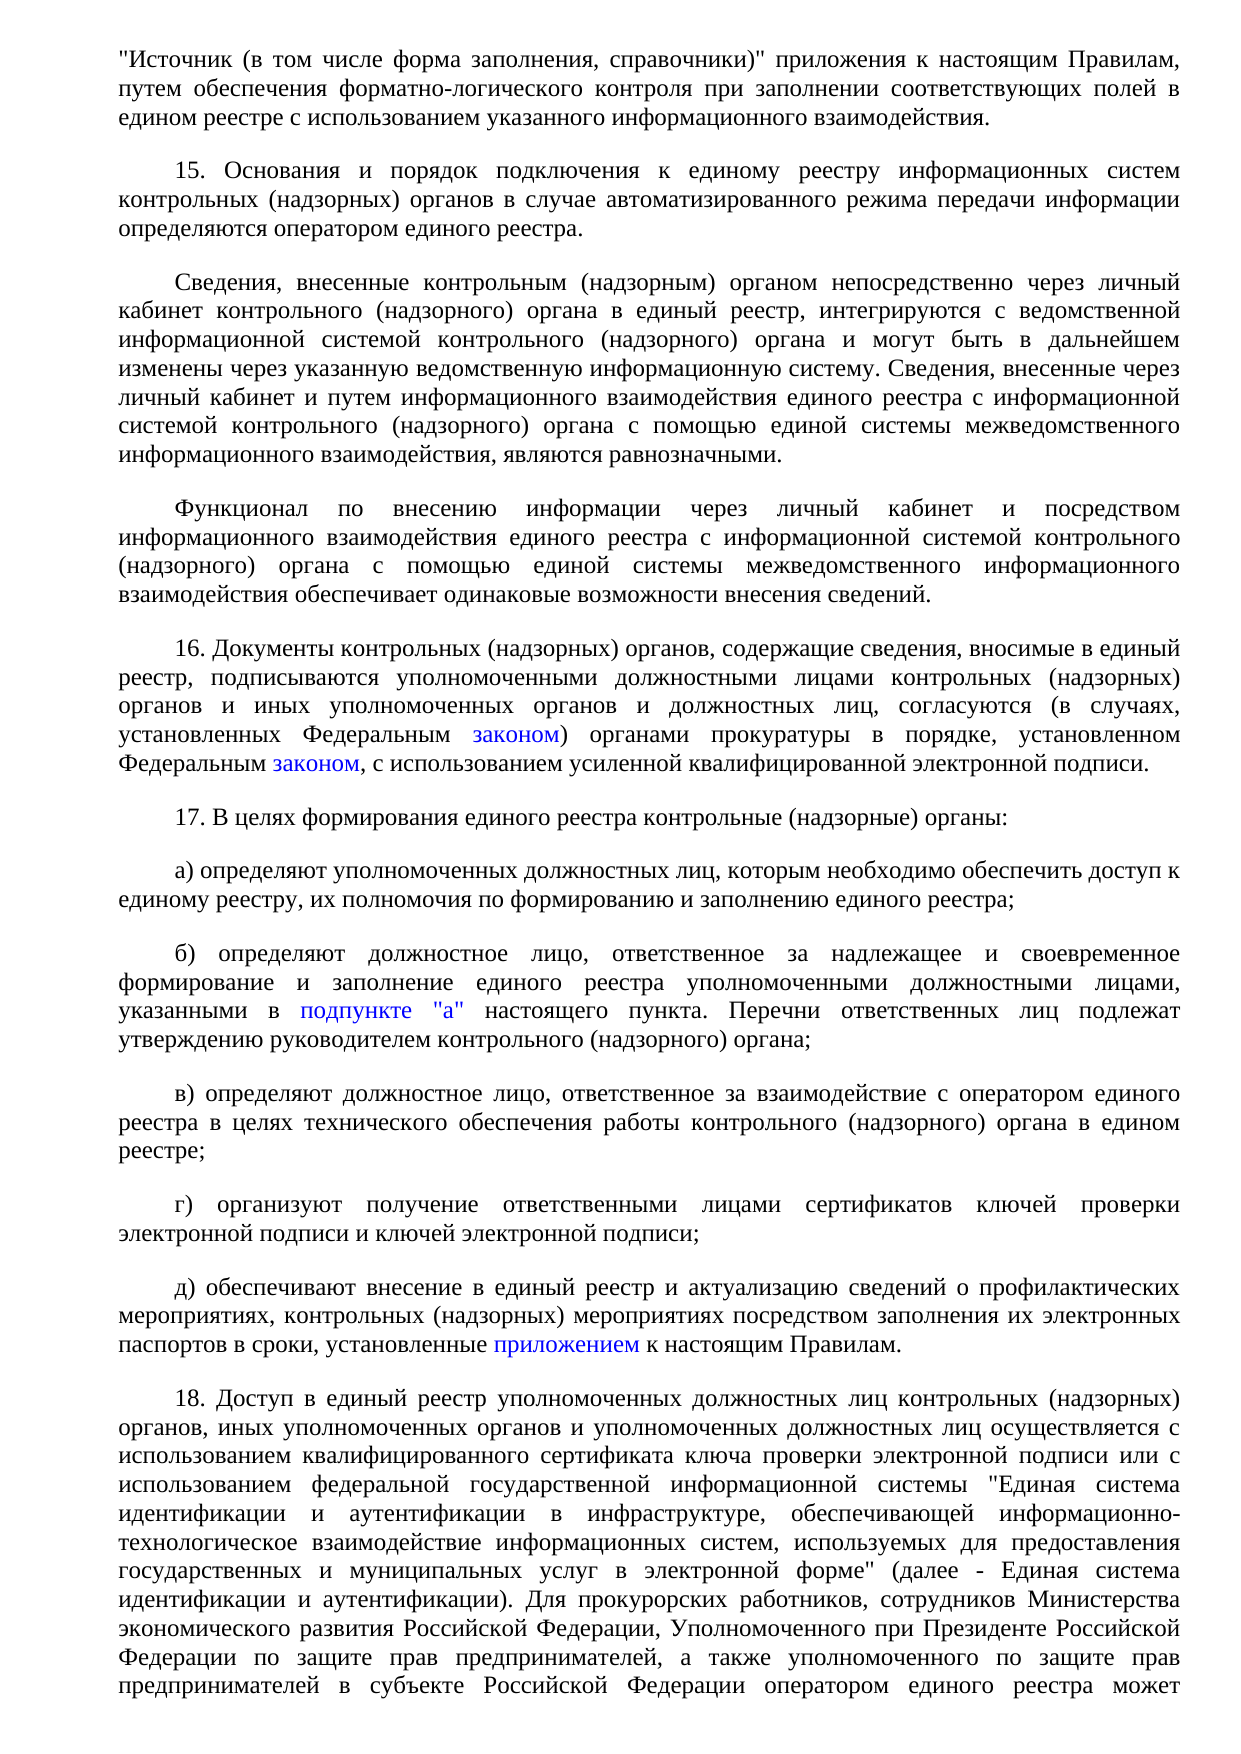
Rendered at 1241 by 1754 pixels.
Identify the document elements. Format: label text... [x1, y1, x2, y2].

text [118, 44, 1181, 131]
text б) определяют должностное лицо, ответственное за надлежащее и своевременное формирование и заполнение единого реестра уполномоченными должностными лицами, указанными в подпункте "а" настоящего пункта. Перечни ответственных лиц подлежат утверждению руководителем контрольного (надзорного) органа; [118, 938, 1181, 1053]
text 17. В целях формирования единого реестра контрольные (надзорные) органы: [118, 802, 1181, 831]
text 16. Документы контрольных (надзорных) органов, содержащие сведения, вносимые в единый реестр, подписываются уполномоченными должностными лицами контрольных (надзорных) органов и иных уполномоченных органов и должностных лиц, согласуются (в случаях, установленных Федеральным законом) органами прокуратуры в порядке, установленном Федеральным законом, с использованием усиленной квалифицированной электронной подписи. [118, 633, 1181, 777]
text Функционал по внесению информации через личный кабинет и посредством информационного взаимодействия единого реестра с информационной системой контрольного (надзорного) органа с помощью единой системы межведомственного информационного взаимодействия обеспечивает одинаковые возможности внесения сведений. [118, 493, 1181, 608]
text г) организуют получение ответственными лицами сертификатов ключей проверки электронной подписи и ключей электронной подписи; [118, 1189, 1181, 1247]
text а) определяют уполномоченных должностных лиц, которым необходимо обеспечить доступ к единому реестру, их полномочия по формированию и заполнению единого реестра; [118, 856, 1181, 913]
text в) определяют должностное лицо, ответственное за взаимодействие с оператором единого реестра в целях технического обеспечения работы контрольного (надзорного) органа в едином реестре; [118, 1078, 1181, 1164]
text 15. Основания и порядок подключения к единому реестру информационных систем контрольных (надзорных) органов в случае автоматизированного режима передачи информации определяются оператором единого реестра. [118, 156, 1181, 242]
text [118, 1383, 1181, 1699]
text д) обеспечивают внесение в единый реестр и актуализацию сведений о профилактических мероприятиях, контрольных (надзорных) мероприятиях посредством заполнения их электронных паспортов в сроки, установленные приложением к настоящим Правилам. [118, 1272, 1181, 1358]
text Сведения, внесенные контрольным (надзорным) органом непосредственно через личный кабинет контрольного (надзорного) органа в единый реестр, интегрируются с ведомственной информационной системой контрольного (надзорного) органа и могут быть в дальнейшем изменены через указанную ведомственную информационную систему. Сведения, внесенные через личный кабинет и путем информационного взаимодействия единого реестра с информационной системой контрольного (надзорного) органа с помощью единой системы межведомственного информационного взаимодействия, являются равнозначными. [118, 267, 1181, 468]
